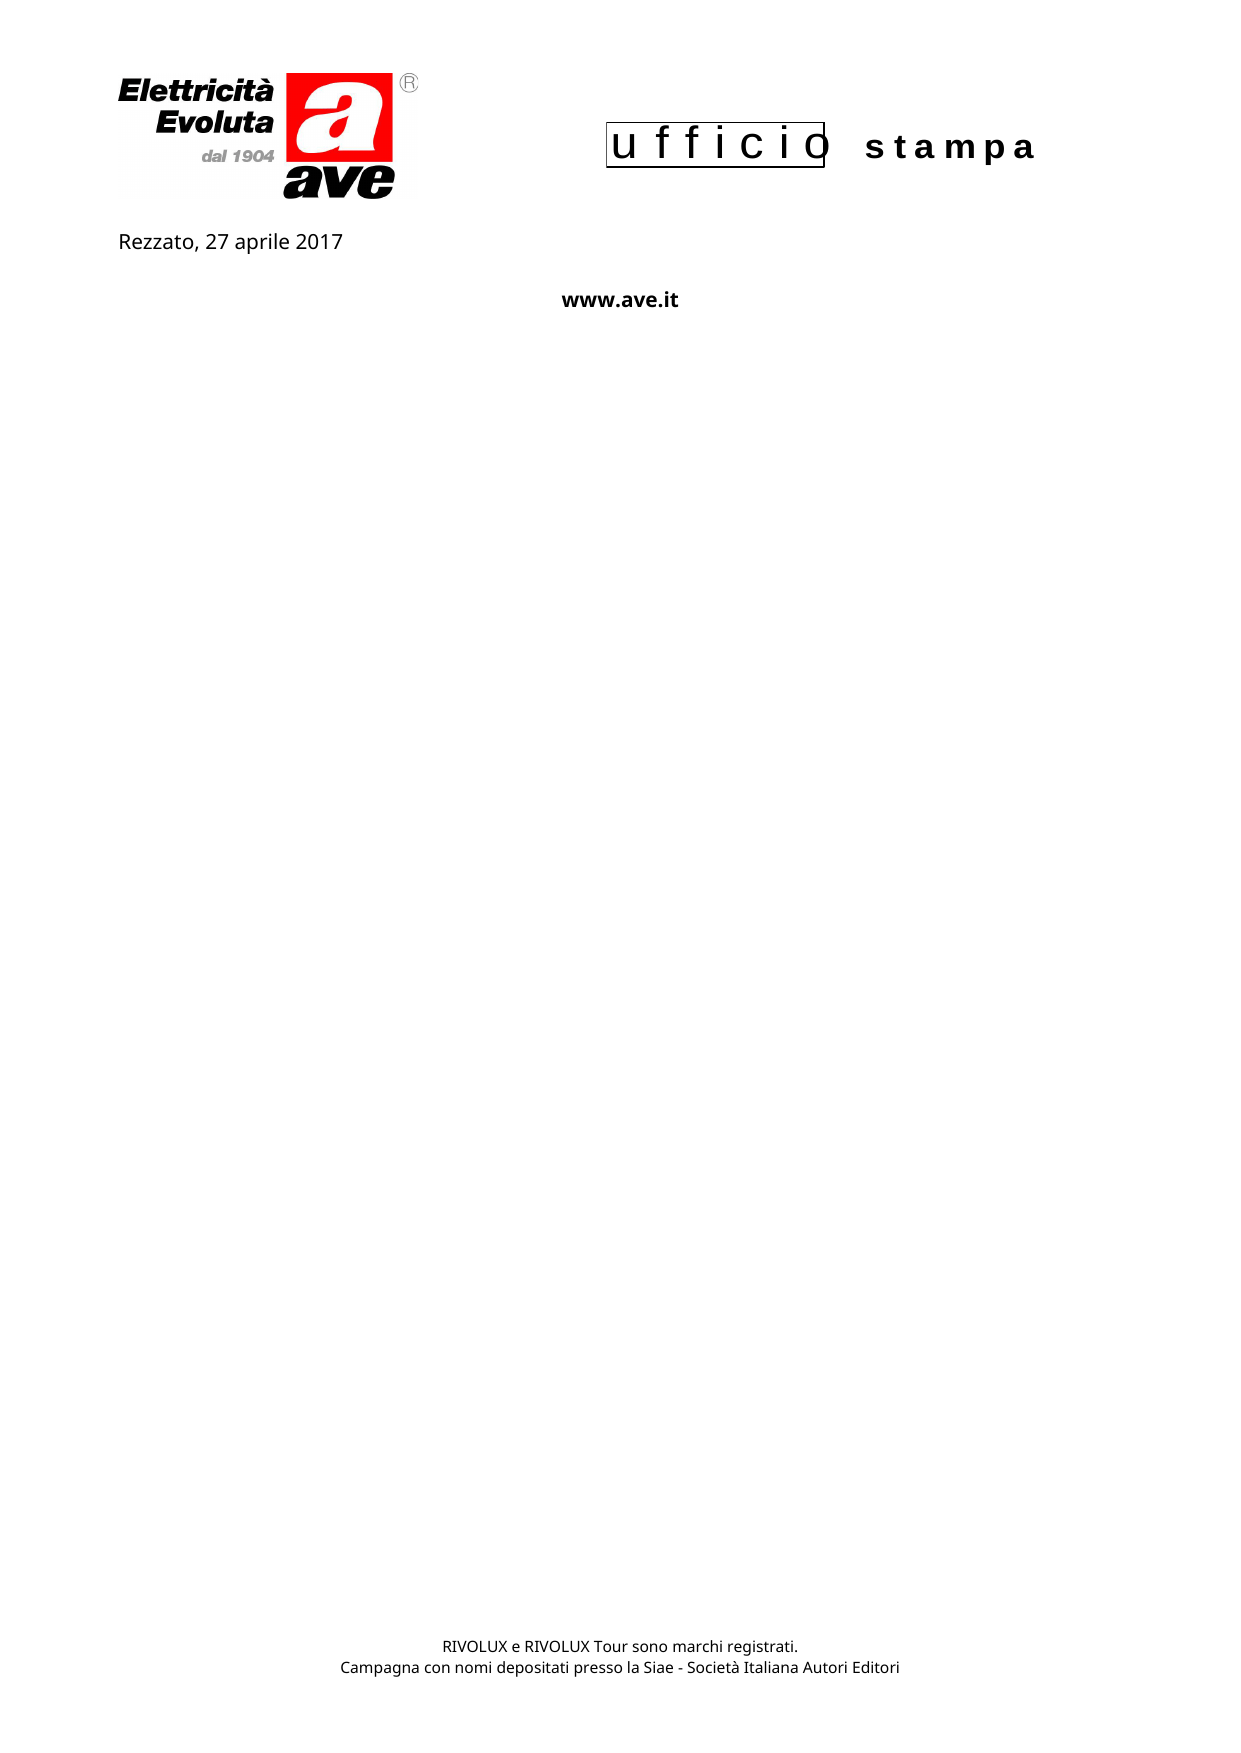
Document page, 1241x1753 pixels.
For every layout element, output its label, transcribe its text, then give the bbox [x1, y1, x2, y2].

text Rezzato, 27 aprile 2017 [118, 227, 1122, 256]
text www.ave.it [118, 285, 1122, 313]
picture [118, 73, 419, 199]
